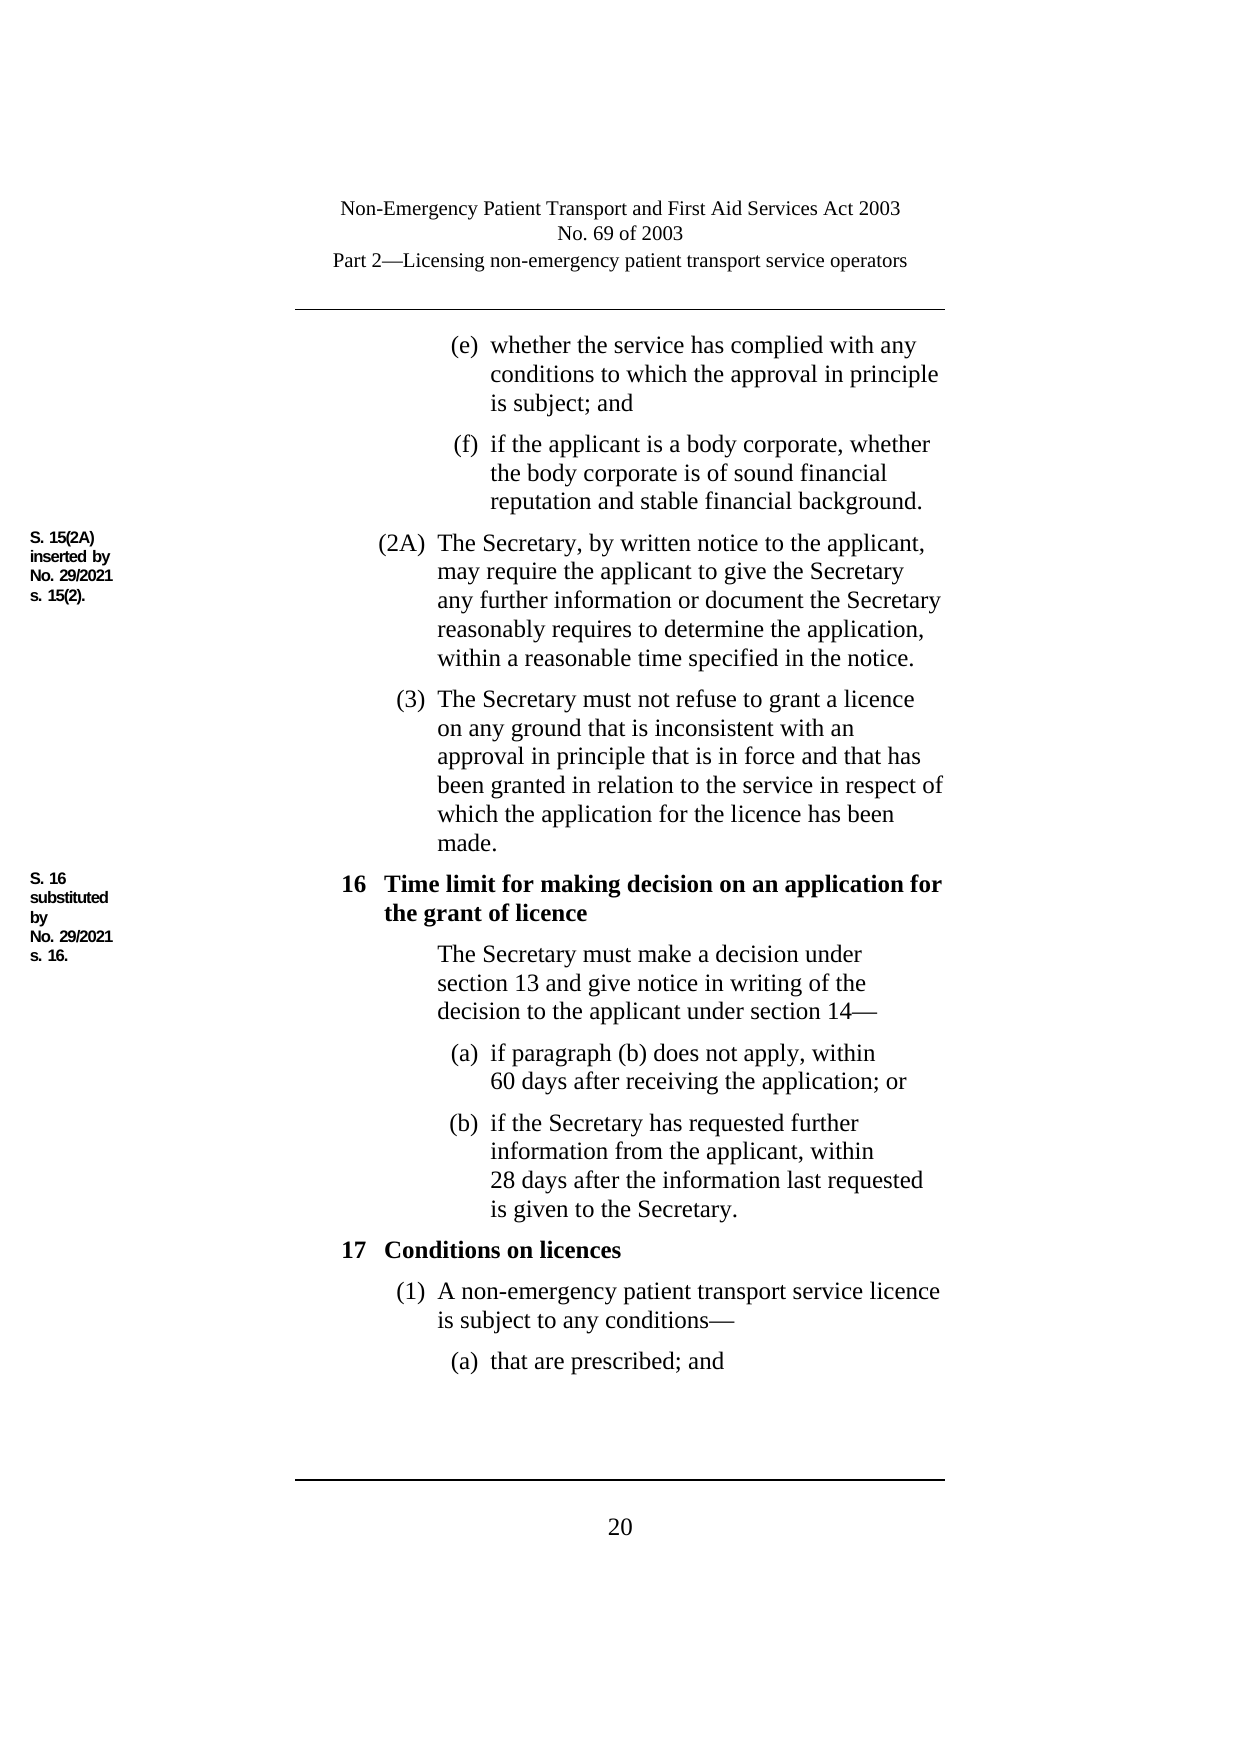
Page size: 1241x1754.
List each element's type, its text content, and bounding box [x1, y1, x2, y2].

text S. 16 substituted by No. 29/2021 s. 16. [29, 869, 130, 965]
subtitle 16 Time limit for making decision on an application for the grant of licence [295, 869, 945, 926]
subtitle (3) The Secretary must not refuse to grant a licence on any ground that is inconsistent with an approval in principle that is in force and that has been granted in relation to the service in respect of which the application for the licence has been made. [295, 684, 945, 856]
subtitle (e) whether the service has complied with any conditions to which the approval in principle is subject; and [295, 330, 945, 416]
subtitle (1) A non-emergency patient transport service licence is subject to any conditions— [295, 1276, 945, 1334]
subtitle (b) if the Secretary has requested further information from the applicant, within 28 days after the information last requested is given to the Secretary. [295, 1108, 945, 1223]
subtitle (a) if paragraph (b) does not apply, within 60 days after receiving the application; or [295, 1038, 945, 1095]
text The Secretary must make a decision under section 13 and give notice in writing of the decision to the applicant under section 14— [437, 939, 945, 1025]
subtitle (a) that are prescribed; and [295, 1346, 945, 1375]
subtitle (f) if the applicant is a body corporate, whether the body corporate is of sound financial reputation and stable financial background. [295, 429, 945, 515]
subtitle (2A) The Secretary, by written notice to the applicant, may require the applicant to give the Secretary any further information or document the Secretary reasonably requires to determine the application, within a reasonable time specified in the notice. [295, 528, 945, 671]
text S. 15(2A) inserted by No. 29/2021 s. 15(2). [29, 528, 130, 604]
subtitle 17 Conditions on licences [295, 1235, 945, 1264]
